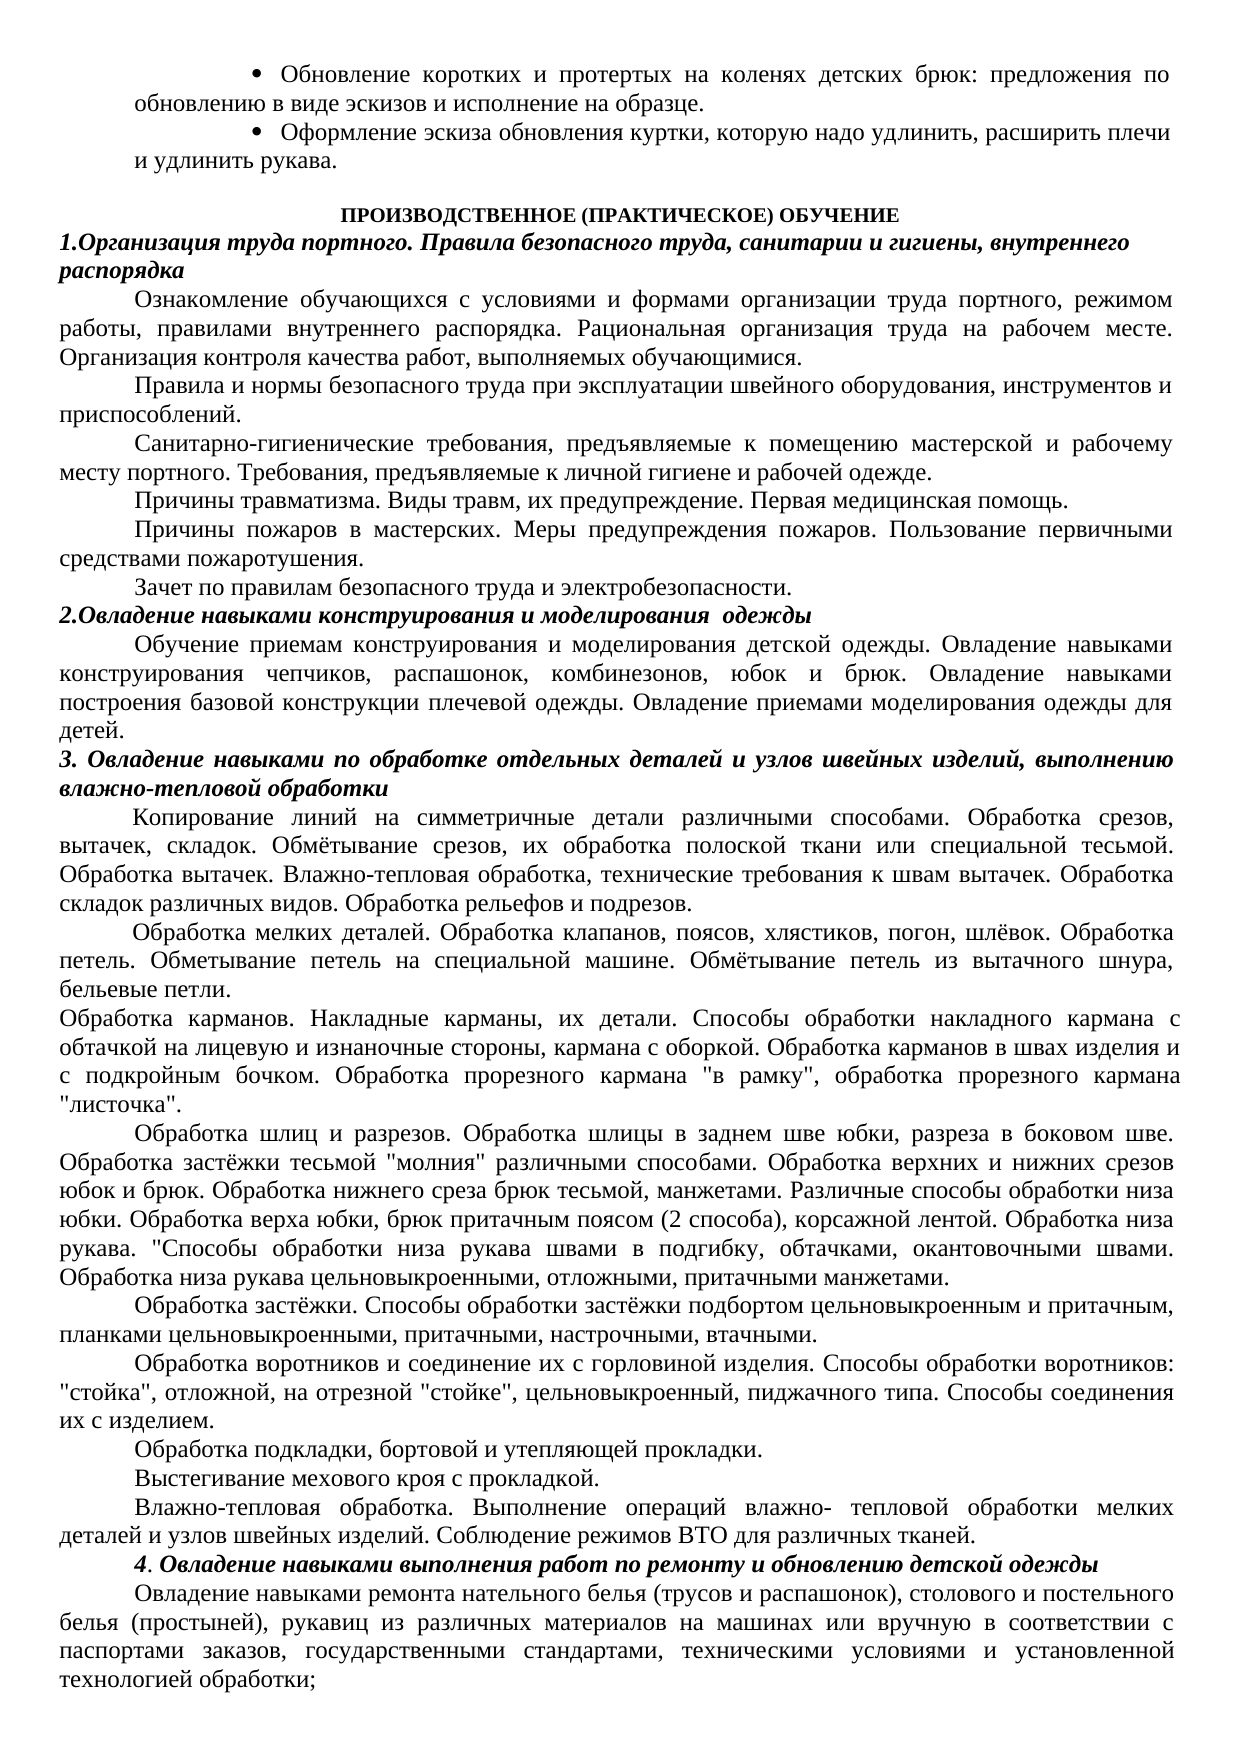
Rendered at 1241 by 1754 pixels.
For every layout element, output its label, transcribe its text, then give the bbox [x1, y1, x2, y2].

text Копирование линий на симметричные детали различными способами. Обработка срезов, вытачек, складок. Обмётывание срезов, их обработка полоской ткани или специальной тесьмой. Обработка вытачек. Влажно-тепловая обработка, технические требования к швам вытачек. Обработка складок различных видов. Обработка рельефов и подрезов. [59, 802, 1175, 917]
text Влажно-тепловая обработка. Выполнение операций влажно- тепловой обработки мелких деталей и узлов швейных изделий. Соблюдение режимов ВТО для различных тканей. [59, 1492, 1175, 1549]
text Санитарно-гигиенические требования, предъявляемые к помещению мастерской и рабочему месту портного. Требования, предъявляемые к личной гигиене и рабочей одежде. [59, 428, 1173, 486]
text Обработка шлиц и разрезов. Обработка шлицы в заднем шве юбки, разреза в боковом шве. Обработка застёжки тесьмой "молния" различными способами. Обработка верхних и нижних срезов юбок и брюк. Обработка нижнего среза брюк тесьмой, манжетами. Различные способы обработки низа юбки. Обработка верха юбки, брюк притачным поясом (2 способа), корсажной лентой. Обработка низа рукава. "Способы обработки низа рукава швами в подгибку, обтачками, окантовочными швами. Обработка низа рукава цельновыкроенными, отложными, притачными манжетами. [59, 1118, 1175, 1291]
text Правила и нормы безопасного труда при эксплуатации швейного оборудования, инструментов и приспособлений. [59, 371, 1173, 428]
text 1.Организация труда портного. Правила безопасного труда, санитарии и гигиены, внутреннего распорядка [59, 227, 1173, 284]
text Выстегивание мехового кроя с прокладкой. [59, 1463, 1181, 1492]
text Обработка воротников и соединение их с горловиной изделия. Способы обработки воротников: "стойка", отложной, на отрезной "стойке", цельновыкроенный, пиджачного типа. Способы соединения их с изделием. [59, 1348, 1175, 1434]
list Обновление коротких и протертых на коленях детских брюк: предложения по обновлению в виде эскизов и исполнение на образце. [134, 59, 1171, 117]
text Обработка мелких деталей. Обработка клапанов, поясов, хлястиков, погон, шлёвок. Обработка петель. Обметывание петель на специальной машине. Обмётывание петель из вытачного шнура, бельевые петли. [59, 917, 1175, 1003]
list 2.Овладение навыками конструирования и моделирования одежды [59, 601, 1173, 629]
text Причины пожаров в мастерских. Меры предупреждения пожаров. Пользование первичными средствами пожаротушения. [59, 514, 1173, 572]
text Обработка карманов. Накладные карманы, их детали. Способы обработки накладного кармана с обтачкой на лицевую и изнаночные стороны, кармана с оборкой. Обработка карманов в швах изделия и с подкройным бочком. Обработка прорезного кармана "в рамку", обработка прорезного кармана "листочка". [59, 1003, 1181, 1118]
text 4. Овладение навыками выполнения работ по ремонту и обновлению детской одежды [59, 1549, 1175, 1578]
text Ознакомление обучающихся с условиями и формами организации труда портного, режимом работы, правилами внутреннего распорядка. Рациональная организация труда на рабочем месте. Организация контроля качества работ, выполняемых обучающимися. [59, 284, 1173, 371]
text Обучение приемам конструирования и моделирования детской одежды. Овладение навыками конструирования чепчиков, распашонок, комбинезонов, юбок и брюк. Овладение навыками построения базовой конструкции плечевой одежды. Овладение приемами моделирования одежды для детей. [59, 629, 1173, 744]
list Оформление эскиза обновления куртки, которую надо удлинить, расширить плечи и удлинить рукава. [134, 117, 1171, 174]
text Зачет по правилам безопасного труда и электробезопасности. [59, 572, 1181, 601]
text ПРОИЗВОДСТВЕННОЕ (ПРАКТИЧЕСКОЕ) ОБУЧЕНИЕ [59, 203, 1181, 227]
text Обработка подкладки, бортовой и утепляющей прокладки. [59, 1434, 1181, 1463]
text Обработка застёжки. Способы обработки застёжки подбортом цельновыкроенным и притачным, планками цельновыкроенными, притачными, настрочными, втачными. [59, 1291, 1175, 1348]
text Причины травматизма. Виды травм, их предупреждение. Первая медицинская помощь. [59, 486, 1173, 514]
text 3. Овладение навыками по обработке отдельных деталей и узлов швейных изделий, выполнению влажно-тепловой обработки [59, 744, 1175, 802]
text Овладение навыками ремонта нательного белья (трусов и распашонок), столового и постельного белья (простыней), рукавиц из различных материалов на машинах или вручную в соответствии с паспортами заказов, государственными стандартами, техническими условиями и установленной технологией обработки; [59, 1578, 1175, 1693]
